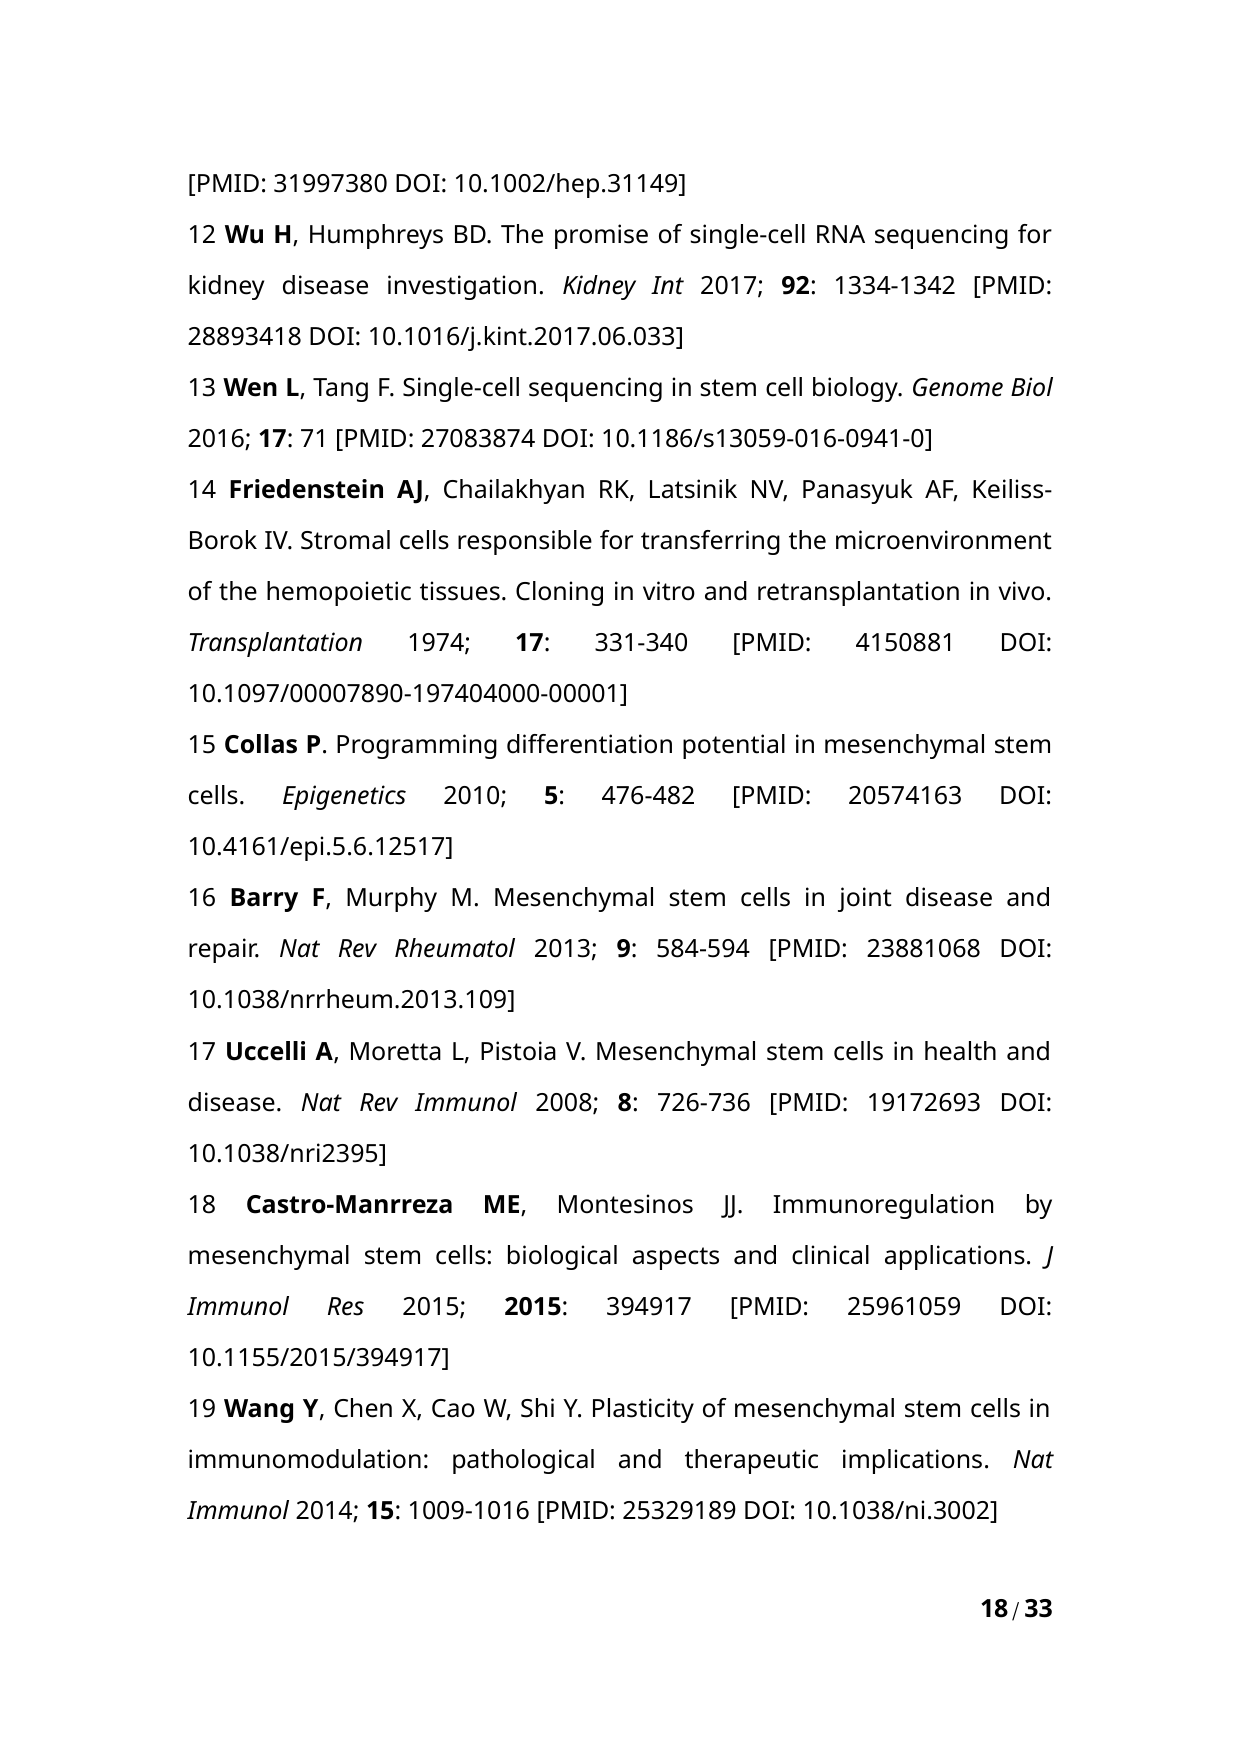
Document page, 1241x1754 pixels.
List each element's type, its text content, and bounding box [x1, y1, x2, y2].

text 14 Friedenstein AJ, Chailakhyan RK, Latsinik NV, Panasyuk AF, Keiliss-Borok IV. Stromal cells responsible for transferring the microenvironment of the hemopoietic tissues. Cloning in vitro and retransplantation in vivo. Transplantation 1974; 17: 331-340 [PMID: 4150881 DOI: 10.1097/00007890-197404000-00001] [187, 472, 1053, 710]
text 12 Wu H, Humphreys BD. The promise of single-cell RNA sequencing for kidney disease investigation. Kidney Int 2017; 92: 1334-1342 [PMID: 28893418 DOI: 10.1016/j.kint.2017.06.033] [187, 217, 1053, 353]
text 19 Wang Y, Chen X, Cao W, Shi Y. Plasticity of mesenchymal stem cells in immunomodulation: pathological and therapeutic implications. Nat Immunol 2014; 15: 1009-1016 [PMID: 25329189 DOI: 10.1038/ni.3002] [187, 1391, 1053, 1527]
text 13 Wen L, Tang F. Single-cell sequencing in stem cell biology. Genome Biol 2016; 17: 71 [PMID: 27083874 DOI: 10.1186/s13059-016-0941-0] [187, 370, 1053, 455]
text 15 Collas P. Programming differentiation potential in mesenchymal stem cells. Epigenetics 2010; 5: 476-482 [PMID: 20574163 DOI: 10.4161/epi.5.6.12517] [187, 727, 1053, 863]
text 18 Castro-Manrreza ME, Montesinos JJ. Immunoregulation by mesenchymal stem cells: biological aspects and clinical applications. J Immunol Res 2015; 2015: 394917 [PMID: 25961059 DOI: 10.1155/2015/394917] [187, 1186, 1053, 1373]
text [187, 166, 1053, 199]
text 17 Uccelli A, Moretta L, Pistoia V. Mesenchymal stem cells in health and disease. Nat Rev Immunol 2008; 8: 726-736 [PMID: 19172693 DOI: 10.1038/nri2395] [187, 1033, 1053, 1169]
text 16 Barry F, Murphy M. Mesenchymal stem cells in joint disease and repair. Nat Rev Rheumatol 2013; 9: 584-594 [PMID: 23881068 DOI: 10.1038/nrrheum.2013.109] [187, 880, 1053, 1016]
